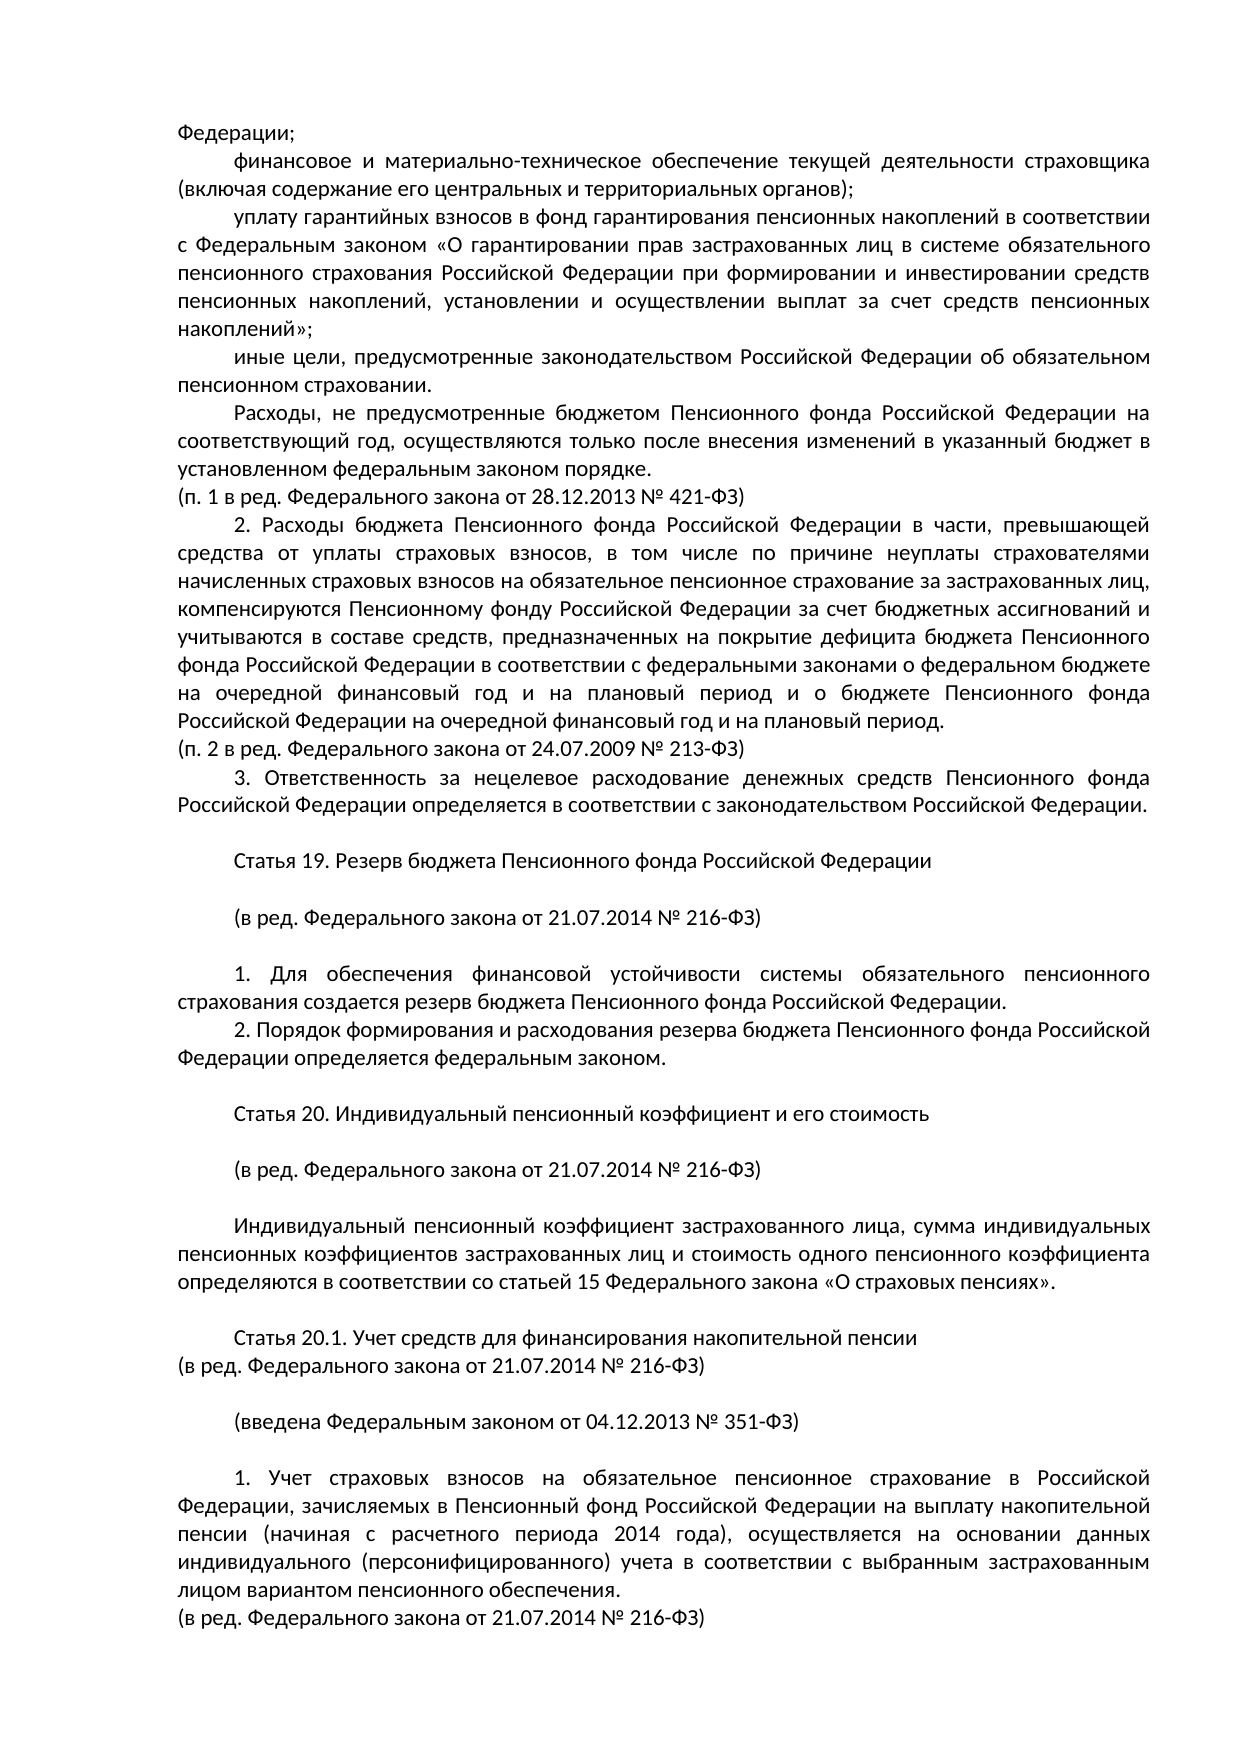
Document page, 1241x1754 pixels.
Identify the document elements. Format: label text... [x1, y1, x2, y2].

text финансовое и материально-техническое обеспечение текущей деятельности страховщика (включая содержание его центральных и территориальных органов); [177, 146, 1152, 202]
text (п. 2 в ред. Федерального закона от 24.07.2009 № 213-ФЗ) [177, 734, 1152, 763]
text 1. Учет страховых взносов на обязательное пенсионное страхование в Российской Федерации, зачисляемых в Пенсионный фонд Российской Федерации на выплату накопительной пенсии (начиная с расчетного периода 2014 года), осуществляется на основании данных индивидуального (персонифицированного) учета в соответствии с выбранным застрахованным лицом вариантом пенсионного обеспечения. [177, 1463, 1152, 1603]
text Статья 19. Резерв бюджета Пенсионного фонда Российской Федерации [177, 847, 1152, 875]
text (п. 1 в ред. Федерального закона от 28.12.2013 № 421-ФЗ) [177, 482, 1152, 510]
text 2. Расходы бюджета Пенсионного фонда Российской Федерации в части, превышающей средства от уплаты страховых взносов, в том числе по причине неуплаты страхователями начисленных страховых взносов на обязательное пенсионное страхование за застрахованных лиц, компенсируются Пенсионному фонду Российской Федерации за счет бюджетных ассигнований и учитываются в составе средств, предназначенных на покрытие дефицита бюджета Пенсионного фонда Российской Федерации в соответствии с федеральными законами о федеральном бюджете на очередной финансовый год и на плановый период и о бюджете Пенсионного фонда Российской Федерации на очередной финансовый год и на плановый период. [177, 510, 1152, 734]
text 1. Для обеспечения финансовой устойчивости системы обязательного пенсионного страхования создается резерв бюджета Пенсионного фонда Российской Федерации. [177, 959, 1152, 1015]
text (в ред. Федерального закона от 21.07.2014 № 216-ФЗ) [177, 903, 1152, 931]
text Индивидуальный пенсионный коэффициент застрахованного лица, сумма индивидуальных пенсионных коэффициентов застрахованных лиц и стоимость одного пенсионного коэффициента определяются в соответствии со статьей 15 Федерального закона «О страховых пенсиях». [177, 1211, 1152, 1295]
text 3. Ответственность за нецелевое расходование денежных средств Пенсионного фонда Российской Федерации определяется в соответствии с законодательством Российской Федерации. [177, 763, 1152, 819]
text Статья 20. Индивидуальный пенсионный коэффициент и его стоимость [177, 1099, 1152, 1127]
text (в ред. Федерального закона от 21.07.2014 № 216-ФЗ) [177, 1155, 1152, 1183]
text (введена Федеральным законом от 04.12.2013 № 351-ФЗ) [177, 1407, 1152, 1435]
text (в ред. Федерального закона от 21.07.2014 № 216-ФЗ) [177, 1351, 1152, 1379]
text Расходы, не предусмотренные бюджетом Пенсионного фонда Российской Федерации на соответствующий год, осуществляются только после внесения изменений в указанный бюджет в установленном федеральным законом порядке. [177, 398, 1152, 482]
text 2. Порядок формирования и расходования резерва бюджета Пенсионного фонда Российской Федерации определяется федеральным законом. [177, 1015, 1152, 1071]
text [177, 118, 1152, 146]
text иные цели, предусмотренные законодательством Российской Федерации об обязательном пенсионном страховании. [177, 342, 1152, 398]
text Статья 20.1. Учет средств для финансирования накопительной пенсии [177, 1323, 1152, 1351]
text (в ред. Федерального закона от 21.07.2014 № 216-ФЗ) [177, 1603, 1152, 1631]
text уплату гарантийных взносов в фонд гарантирования пенсионных накоплений в соответствии с Федеральным законом «О гарантировании прав застрахованных лиц в системе обязательного пенсионного страхования Российской Федерации при формировании и инвестировании средств пенсионных накоплений, установлении и осуществлении выплат за счет средств пенсионных накоплений»; [177, 202, 1152, 342]
